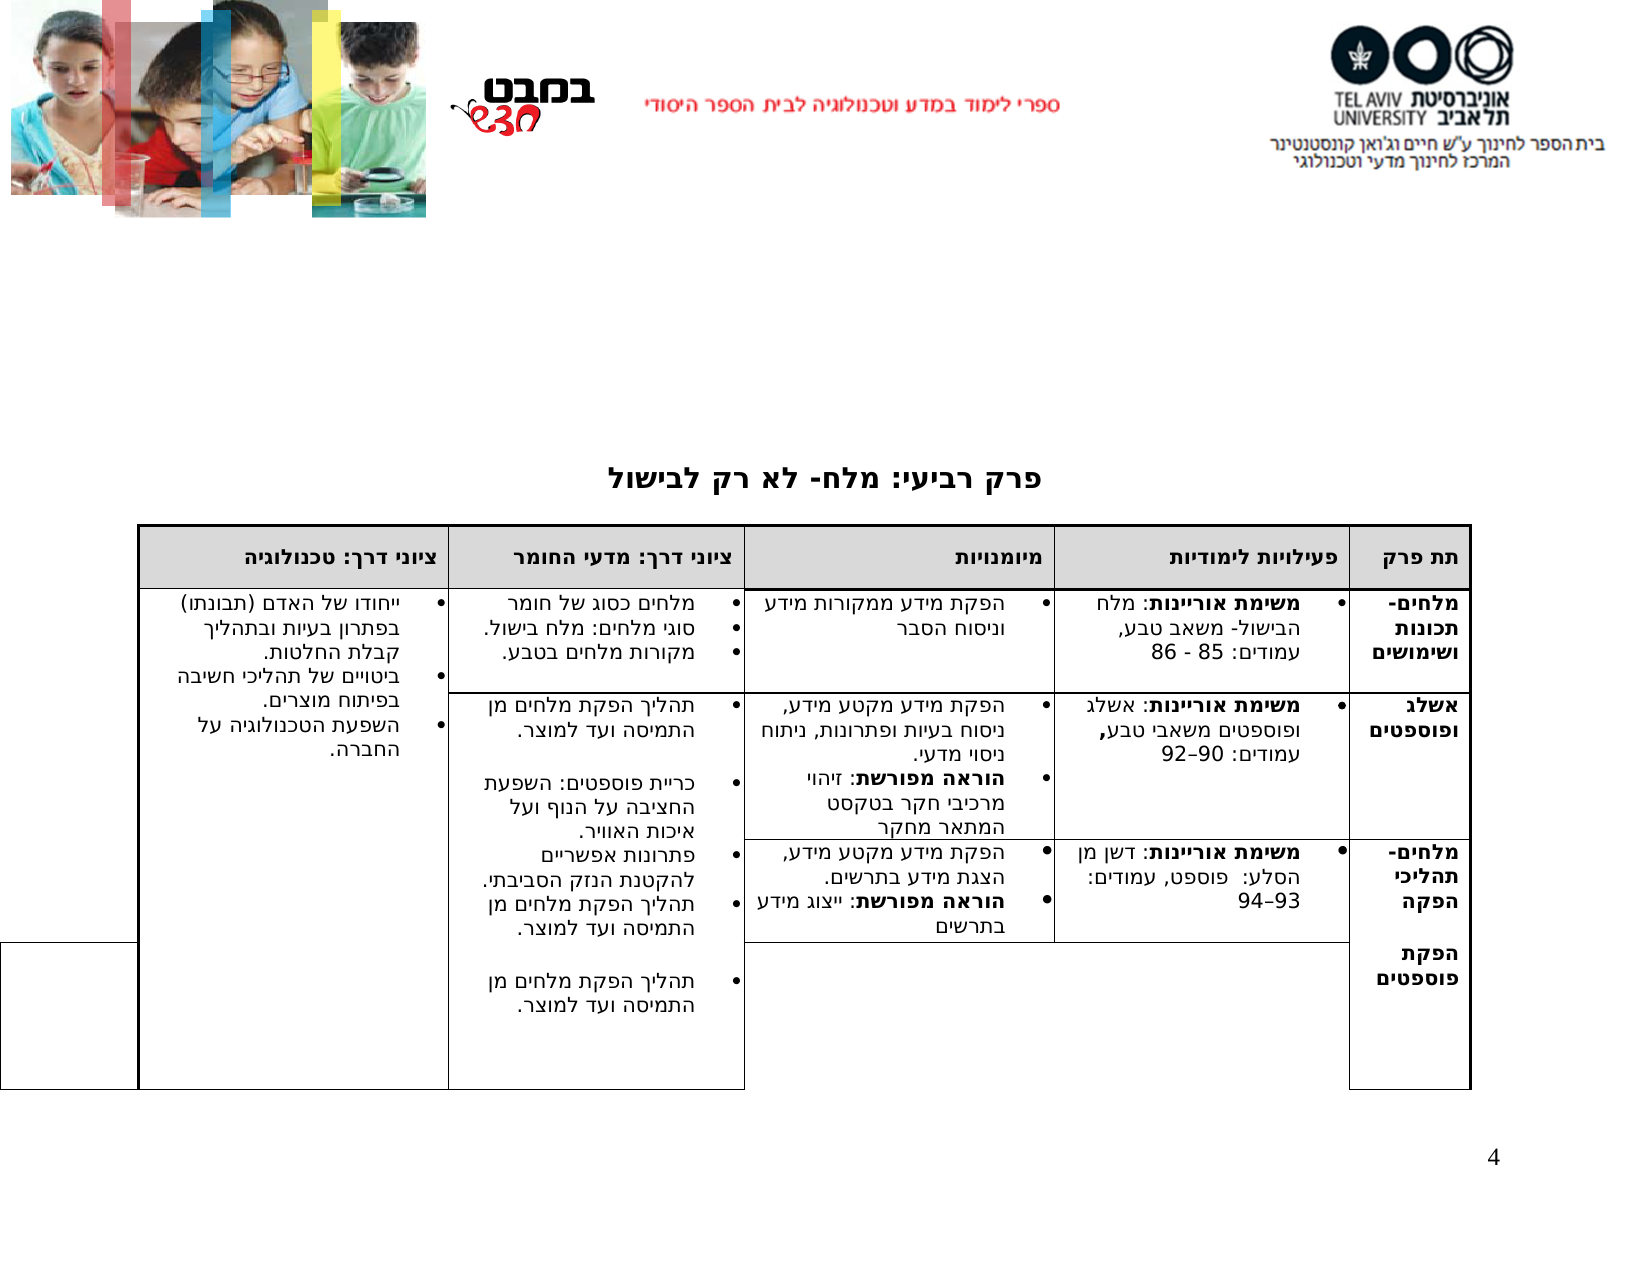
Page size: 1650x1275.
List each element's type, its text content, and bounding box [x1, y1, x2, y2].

picture [448, 73, 599, 139]
table_cell מלחים כסוג של חומר סוגי מלחים: מלח בישול. מקורות מלחים בטבע. [449, 589, 744, 692]
table_header מיומנויות [745, 527, 1054, 588]
table_header תת פרק [1350, 527, 1469, 588]
table_cell ייחודו של האדם (תבונתו) בפתרון בעיות ובתהליך קבלת החלטות. ביטויים של תהליכי חשיבה בפיתוח מוצרים. השפעת הטכנולוגיה על החברה. [140, 589, 448, 1089]
picture [634, 89, 1066, 120]
table_cell משימת אוריינות: דשן מן הסלע: פוספט, עמודים: 93–94 [1055, 840, 1349, 942]
table_header ציוני דרך: מדעי החומר [449, 527, 744, 588]
table_cell מלחים- תכונות ושימושים [1350, 591, 1469, 692]
table_cell אשלג ופוספטים [1350, 694, 1469, 839]
picture [1209, 7, 1639, 191]
table_cell הפקת מידע ממקורות מידע וניסוח הסבר [745, 591, 1054, 692]
table_cell משימת אוריינות: אשלג ופוספטים משאבי טבע, עמודים: 90–92 [1055, 694, 1349, 839]
table_cell מלחים- תהליכי הפקה הפקת פוספטים הפקת מלח בישול ואשלג [1350, 840, 1469, 1089]
table_header פעילויות לימודיות [1055, 527, 1349, 588]
table_header ציוני דרך: טכנולוגיה [140, 527, 448, 588]
text פרק רביעי: מלח- לא רק לבישול [150, 461, 1500, 495]
table_cell הפקת מידע מקטע מידע, ניסוח בעיות ופתרונות, ניתוח ניסוי מדעי. הוראה מפורשת: זיהוי מרכיבי חקר בטקסט המתאר מחקר [745, 694, 1054, 839]
table_cell משימת אוריינות: מלח הבישול- משאב טבע, עמודים: 85 - 86 [1055, 591, 1349, 692]
table_cell הפקת מידע מקטע מידע, הצגת מידע בתרשים. הוראה מפורשת: ייצוג מידע בתרשים [745, 840, 1054, 942]
picture [11, 0, 429, 218]
table_cell תהליך הפקת מלחים מן התמיסה ועד למוצר. כריית פוספטים: השפעת החציבה על הנוף ועל איכות האוויר. פתרונות אפשריים להקטנת הנזק הסביבתי. תהליך הפקת מלחים מן התמיסה ועד למוצר. תהליך הפקת מלחים מן התמיסה ועד למוצר. חשיבות משאבי הטבע מי ים המלח והפוספטים למדינת ישראל. המחיר הסביבתי של ניצול משאבי טבע אלה. פתרונות אפשריים להקטנת הנזק הסביבתי. המחיר הסביבתי של ניצול משאבי טבע אלה. פתרונות אפשריים להקטנת הנזק הסביבתי. [449, 694, 744, 1089]
